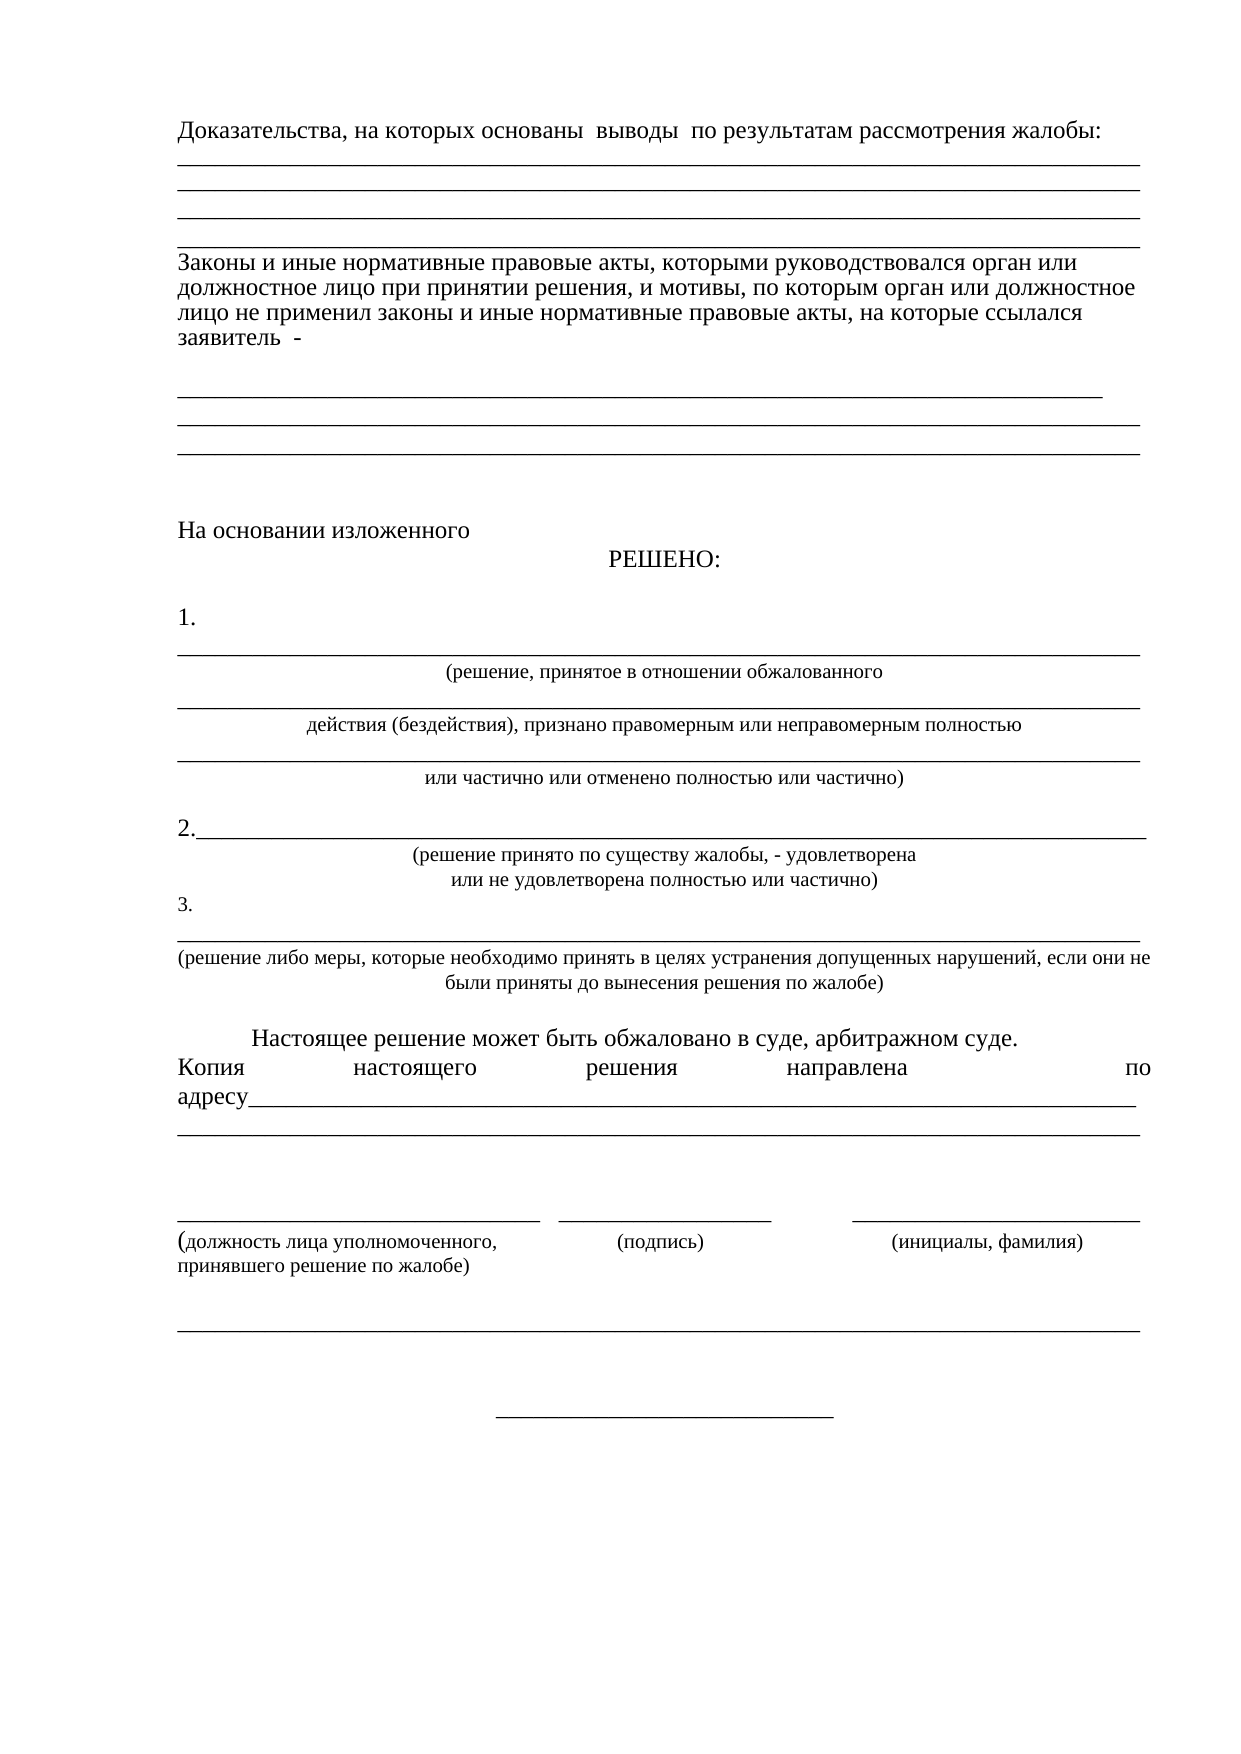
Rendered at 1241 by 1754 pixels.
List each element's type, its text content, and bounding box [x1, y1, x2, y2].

text На основании изложенного [177, 516, 1152, 544]
text Доказательства, на которых основаны выводы по результатам рассмотрения жалобы: __________________________________________________________________________________________________________________________________________________________ [177, 118, 1152, 193]
text _____________________________________________________________________________ [177, 193, 1152, 222]
text действия (бездействия), признано правомерным или неправомерным полностью [177, 712, 1152, 736]
text (должность лица уполномоченного, (подпись) (инициалы, фамилия) [177, 1225, 1152, 1253]
text или частично или отменено полностью или частично) [177, 765, 1152, 789]
text _____________________________________________________________________________ [177, 1306, 1152, 1335]
text Настоящее решение может быть обжаловано в суде, арбитражном суде. [177, 1023, 1152, 1052]
text _____________________________________________________________________________ [177, 222, 1152, 251]
text (решение, принятое в отношении обжалованного [177, 659, 1152, 683]
text Законы и иные нормативные правовые акты, которыми руководствовался орган или должностное лицо при принятии решения, и мотивы, по которым орган или должностное лицо не применил законы и иные нормативные правовые акты, на которые ссылался заявитель - [177, 251, 1152, 351]
text или не удовлетворена полностью или частично) [177, 867, 1152, 892]
text (решение либо меры, которые необходимо принять в целях устранения допущенных нарушений, если они не были приняты до вынесения решения по жалобе) [177, 945, 1152, 995]
text (решение принято по существу жалобы, - удовлетворена [177, 842, 1152, 867]
text принявшего решение по жалобе) [177, 1253, 1152, 1277]
text 2.____________________________________________________________________________ [177, 813, 1152, 842]
text _____________________________________________________________________________ [177, 1110, 1152, 1138]
text ___________________________ [177, 1392, 1152, 1421]
text 3. _____________________________________________________________________________ [177, 892, 1152, 945]
text 1. _____________________________________________________________________________ [177, 602, 1152, 659]
text РЕШЕНО: [177, 544, 1152, 573]
text _____________________________________________________________________________ [177, 683, 1152, 712]
text _____________________________ _________________ _______________________ [177, 1196, 1152, 1225]
text Копия настоящего решения направлена по адресу_______________________________________________________________________ [177, 1052, 1152, 1110]
text _____________________________________________________________________________ [177, 736, 1152, 765]
text __________________________________________________________________________ [177, 376, 1152, 401]
